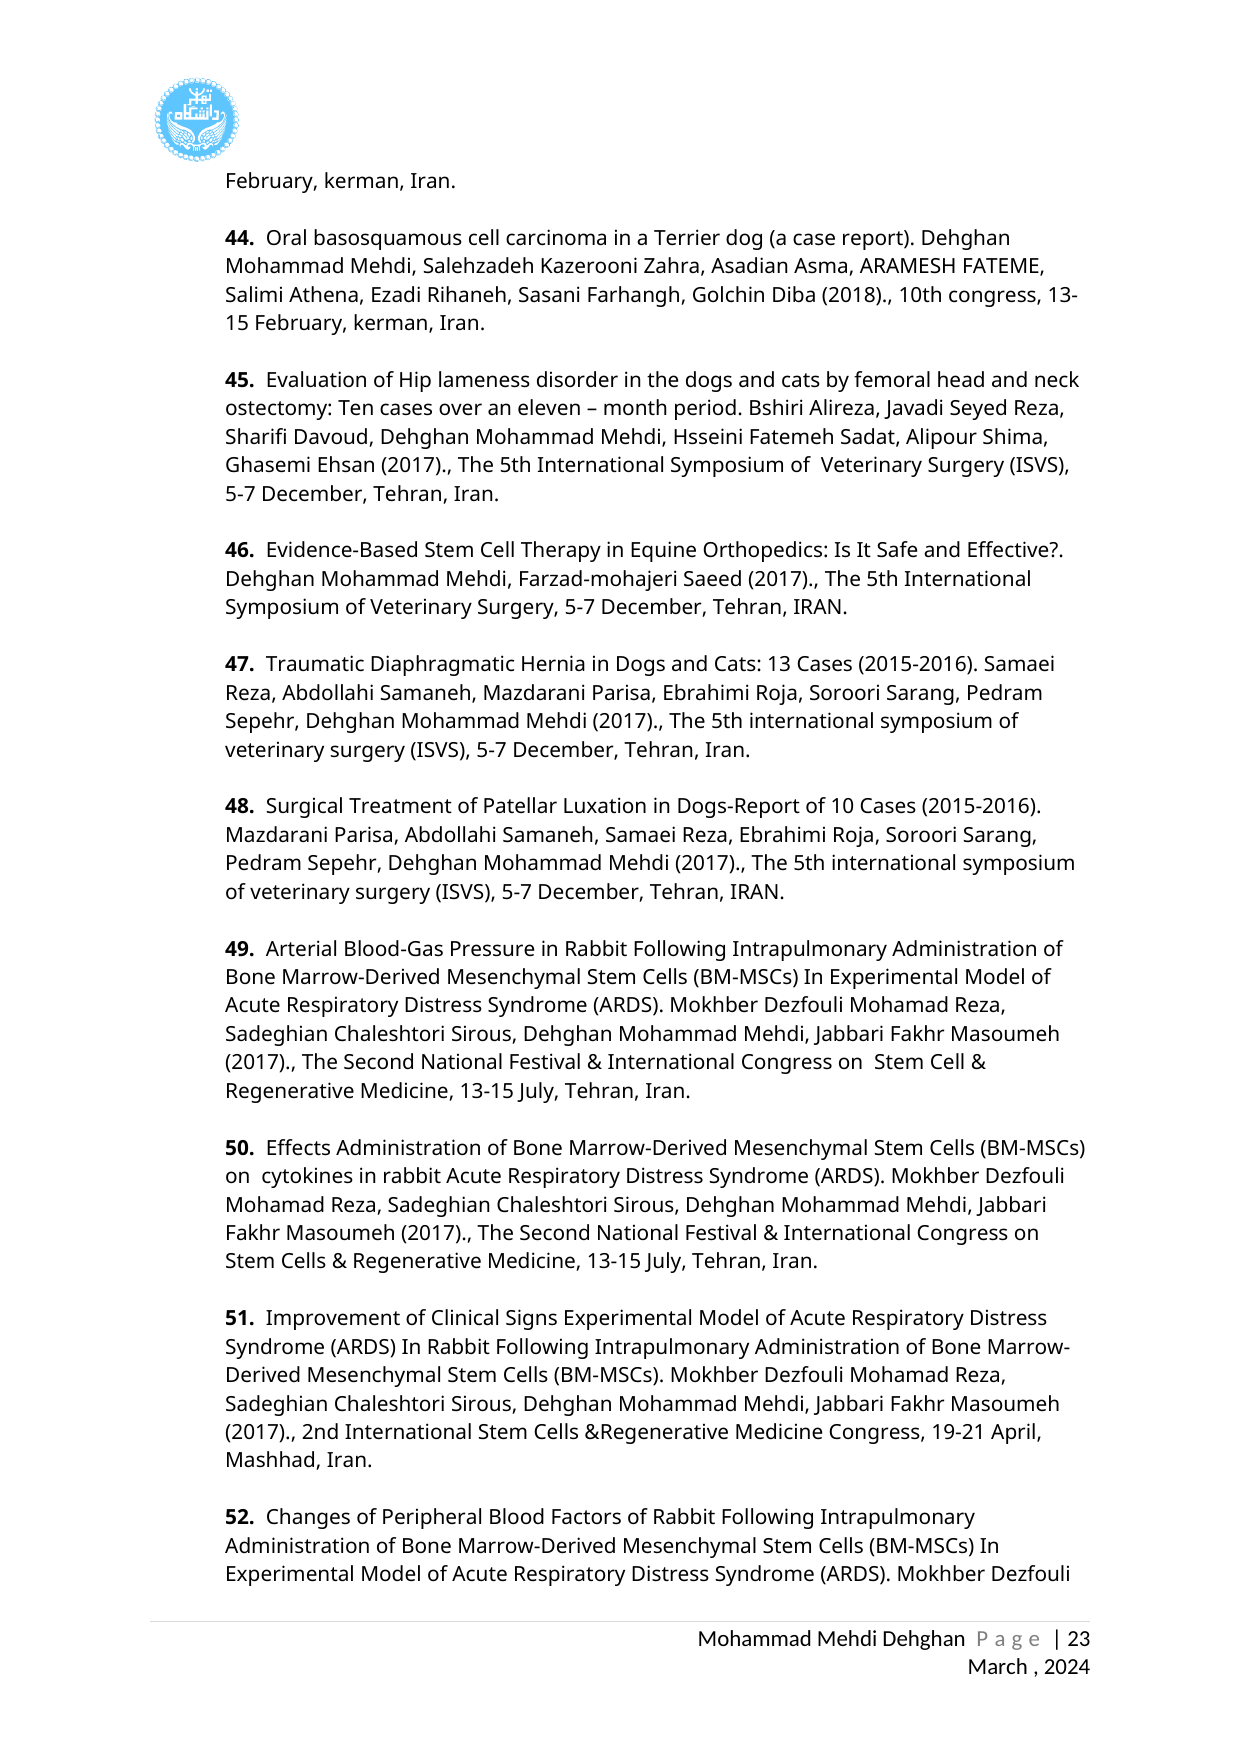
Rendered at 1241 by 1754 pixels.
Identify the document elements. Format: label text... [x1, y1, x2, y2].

picture [150, 73, 243, 166]
